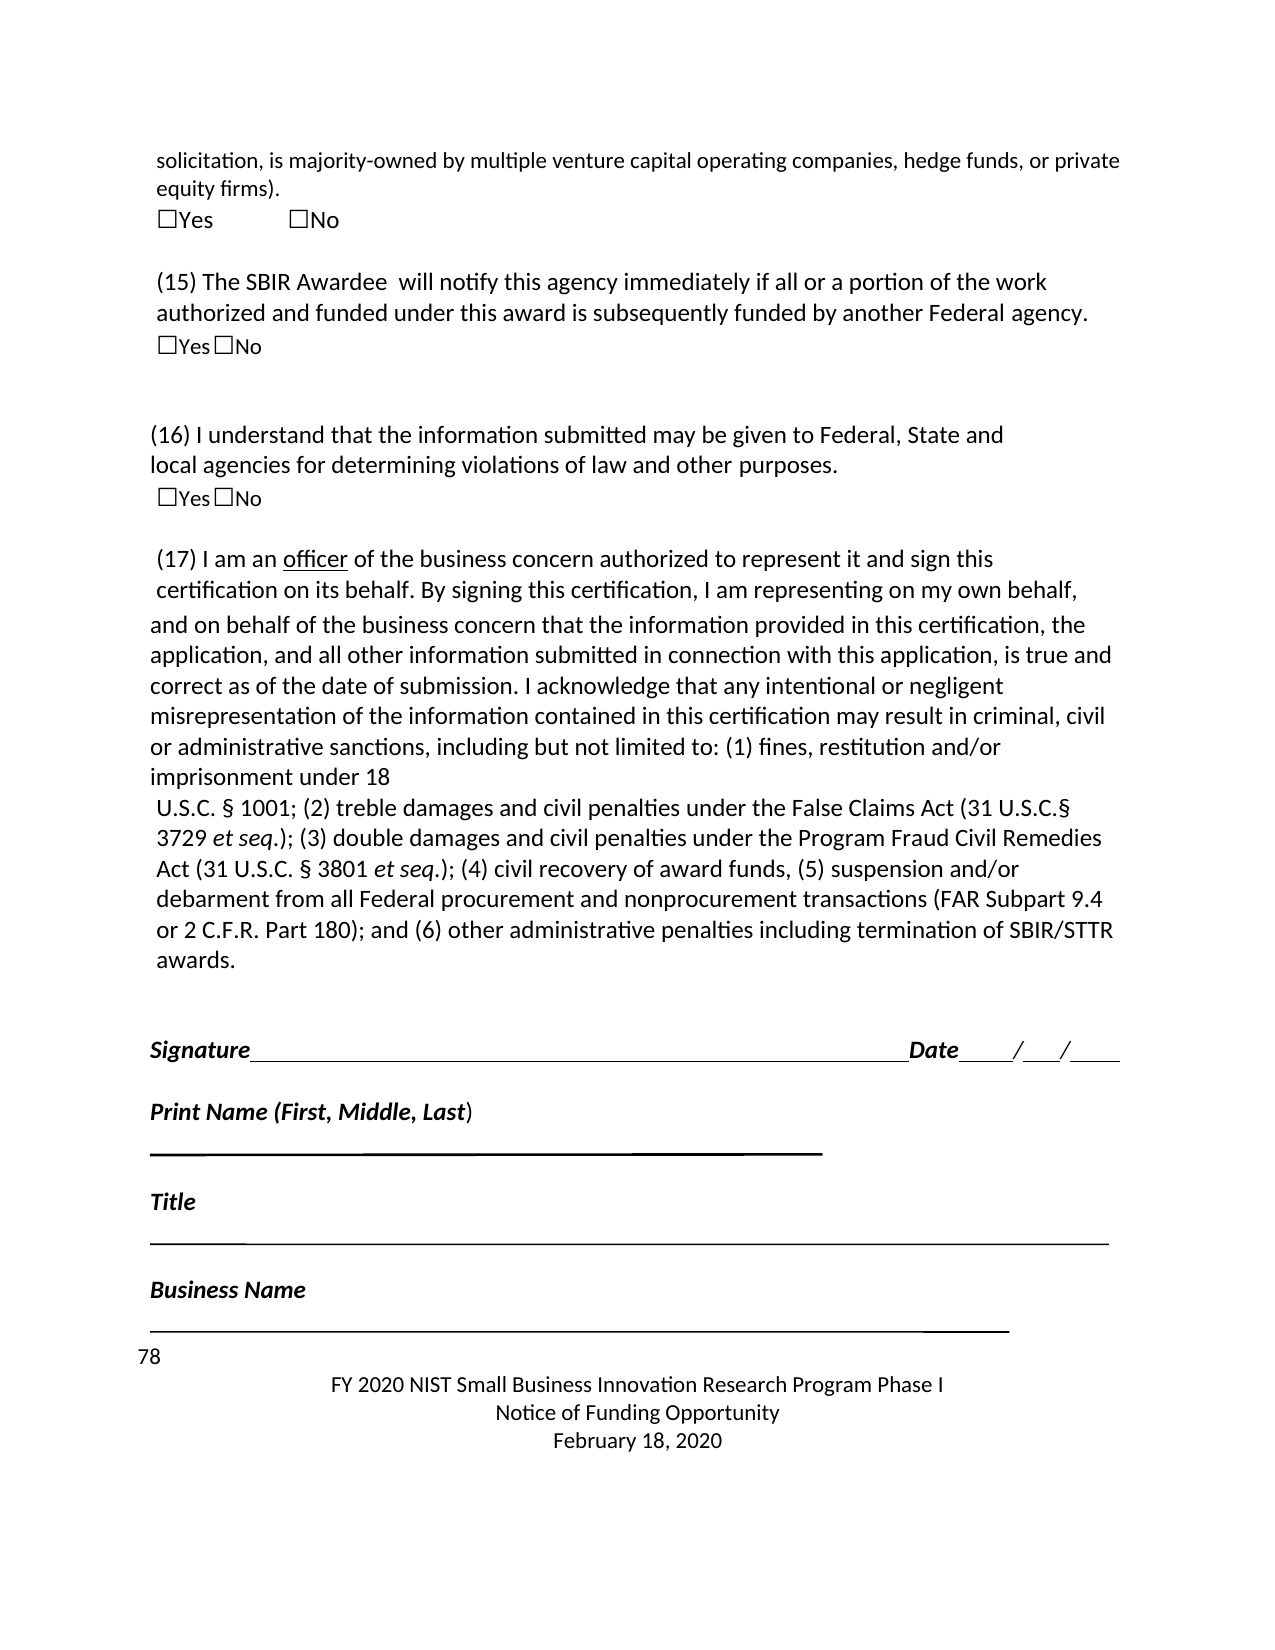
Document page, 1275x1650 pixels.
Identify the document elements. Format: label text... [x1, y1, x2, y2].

text Signature Date / / [150, 1035, 1137, 1065]
list ☐Yes ☐No [156, 480, 1038, 514]
subtitle Business Name [150, 1274, 1137, 1304]
list (16) I understand that the information submitted may be given to Federal, State and local agencies for determining violations of law and other purposes. [150, 419, 1038, 480]
text U.S.C. § 1001; (2) treble damages and civil penalties under the False Claims Act (31 U.S.C.§ 3729 et seq.); (3) double damages and civil penalties under the Program Fraud Civil Remedies Act (31 U.S.C. § 3801 et seq.); (4) civil recovery of award funds, (5) suspension and/or debarment from all Federal procurement and nonprocurement transactions (FAR Subpart 9.4 or 2 C.F.R. Part 180); and (6) other administrative penalties including termination of SBIR/STTR awards. [156, 792, 1117, 975]
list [156, 146, 1137, 389]
subtitle Print Name (First, Middle, Last) [150, 1096, 1137, 1126]
text (17) I am an officer of the business concern authorized to represent it and sign this certification on its behalf. By signing this certification, I am representing on my own behalf, [156, 544, 1118, 605]
text and on behalf of the business concern that the information provided in this certification, the application, and all other information submitted in connection with this application, is true and correct as of the date of submission. I acknowledge that any intentional or negligent misrepresentation of the information contained in this certification may result in criminal, civil or administrative sanctions, including but not limited to: (1) fines, restitution and/or imprisonment under 18 [150, 609, 1114, 792]
subtitle Title [150, 1186, 1137, 1217]
